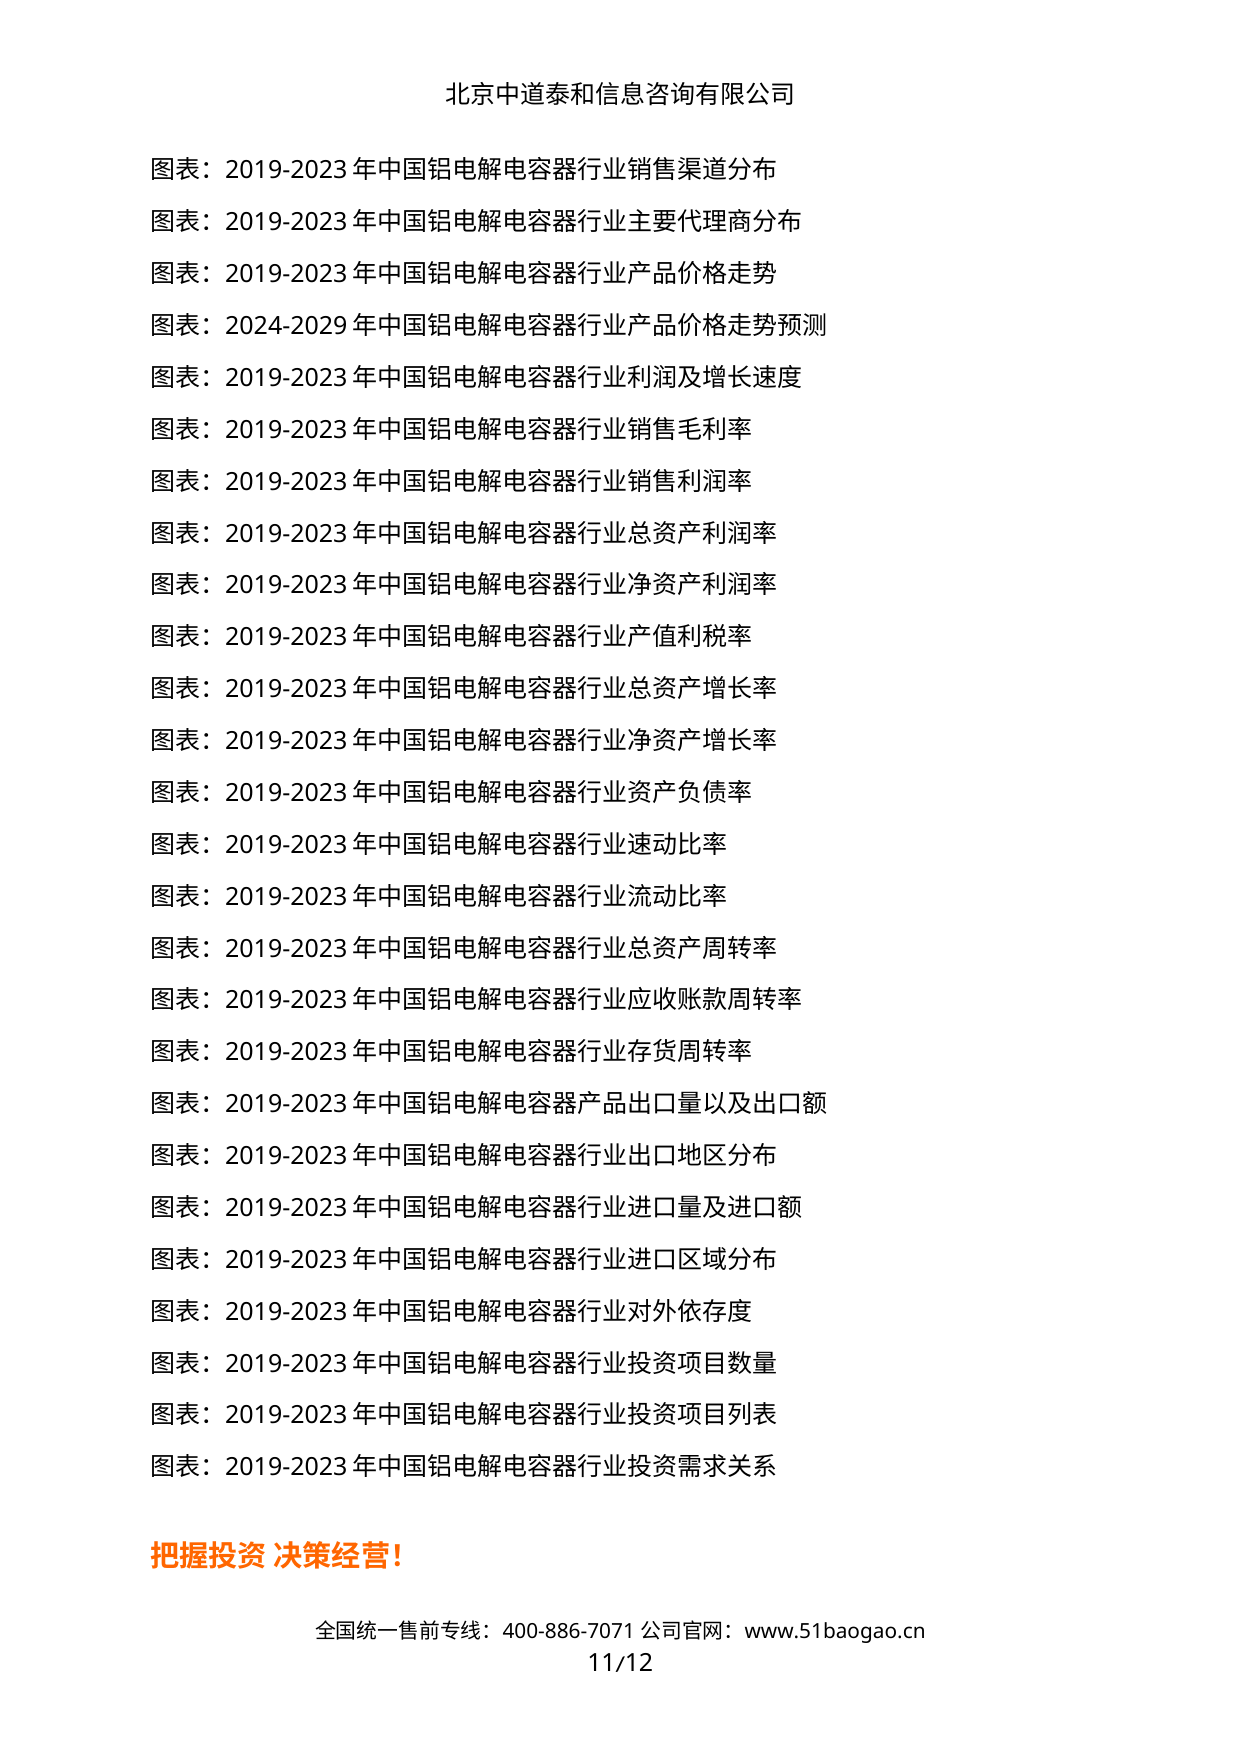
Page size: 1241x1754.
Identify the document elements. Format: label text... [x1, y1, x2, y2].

text 图表：2019-2023年中国铝电解电容器行业资产负债率 [150, 772, 1090, 809]
text 图表：2019-2023年中国铝电解电容器行业净资产利润率 [150, 565, 1090, 601]
text 图表：2019-2023年中国铝电解电容器行业销售毛利率 [150, 409, 1090, 446]
text 图表：2019-2023年中国铝电解电容器行业进口量及进口额 [150, 1187, 1090, 1224]
text 图表：2019-2023年中国铝电解电容器行业存货周转率 [150, 1032, 1090, 1068]
text 图表：2019-2023年中国铝电解电容器行业投资项目列表 [150, 1395, 1090, 1431]
text 图表：2019-2023年中国铝电解电容器行业投资需求关系 [150, 1447, 1090, 1483]
text 图表：2024-2029年中国铝电解电容器行业产品价格走势预测 [150, 306, 1090, 342]
text 图表：2019-2023年中国铝电解电容器行业销售渠道分布 [150, 150, 1090, 186]
text 图表：2019-2023年中国铝电解电容器行业总资产增长率 [150, 669, 1090, 705]
text 图表：2019-2023年中国铝电解电容器行业产品价格走势 [150, 254, 1090, 290]
text 图表：2019-2023年中国铝电解电容器产品出口量以及出口额 [150, 1084, 1090, 1120]
text 图表：2019-2023年中国铝电解电容器行业总资产利润率 [150, 513, 1090, 549]
text 图表：2019-2023年中国铝电解电容器行业流动比率 [150, 876, 1090, 912]
text 图表：2019-2023年中国铝电解电容器行业利润及增长速度 [150, 357, 1090, 394]
text 图表：2019-2023年中国铝电解电容器行业速动比率 [150, 824, 1090, 861]
text 图表：2019-2023年中国铝电解电容器行业产值利税率 [150, 617, 1090, 653]
text 图表：2019-2023年中国铝电解电容器行业投资项目数量 [150, 1343, 1090, 1379]
text 图表：2019-2023年中国铝电解电容器行业应收账款周转率 [150, 980, 1090, 1016]
text 图表：2019-2023年中国铝电解电容器行业进口区域分布 [150, 1239, 1090, 1276]
text 图表：2019-2023年中国铝电解电容器行业出口地区分布 [150, 1136, 1090, 1172]
text 图表：2019-2023年中国铝电解电容器行业主要代理商分布 [150, 202, 1090, 238]
text 图表：2019-2023年中国铝电解电容器行业销售利润率 [150, 461, 1090, 497]
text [150, 1499, 1090, 1575]
text 图表：2019-2023年中国铝电解电容器行业总资产周转率 [150, 928, 1090, 964]
text 图表：2019-2023年中国铝电解电容器行业对外依存度 [150, 1291, 1090, 1327]
text 图表：2019-2023年中国铝电解电容器行业净资产增长率 [150, 721, 1090, 757]
